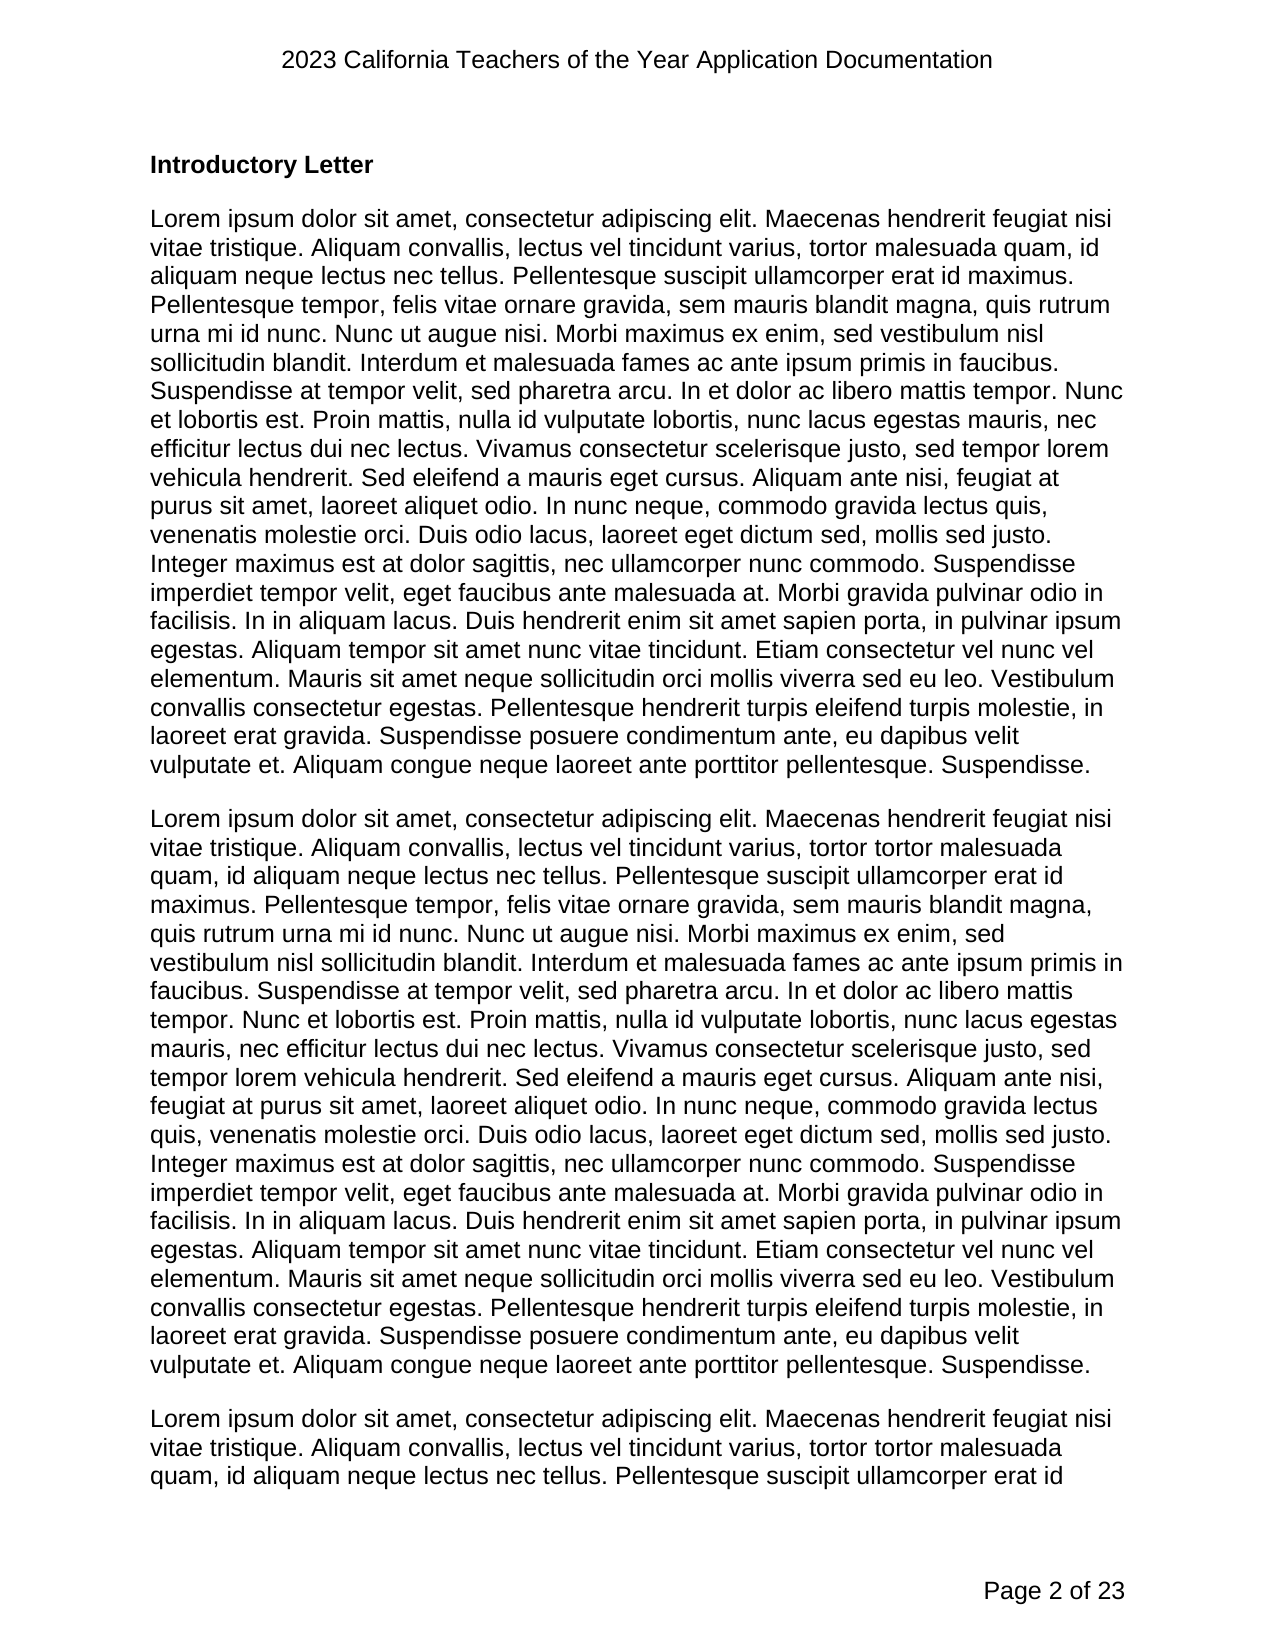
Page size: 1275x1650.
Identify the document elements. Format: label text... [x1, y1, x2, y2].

text Lorem ipsum dolor sit amet, consectetur adipiscing elit. Maecenas hendrerit feugiat nisi vitae tristique. Aliquam convallis, lectus vel tincidunt varius, tortor malesuada quam, id aliquam neque lectus nec tellus. Pellentesque suscipit ullamcorper erat id maximus. Pellentesque tempor, felis vitae ornare gravida, sem mauris blandit magna, quis rutrum urna mi id nunc. Nunc ut augue nisi. Morbi maximus ex enim, sed vestibulum nisl sollicitudin blandit. Interdum et malesuada fames ac ante ipsum primis in faucibus. Suspendisse at tempor velit, sed pharetra arcu. In et dolor ac libero mattis tempor. Nunc et lobortis est. Proin mattis, nulla id vulputate lobortis, nunc lacus egestas mauris, nec efficitur lectus dui nec lectus. Vivamus consectetur scelerisque justo, sed tempor lorem vehicula hendrerit. Sed eleifend a mauris eget cursus. Aliquam ante nisi, feugiat at purus sit amet, laoreet aliquet odio. In nunc neque, commodo gravida lectus quis, venenatis molestie orci. Duis odio lacus, laoreet eget dictum sed, mollis sed justo. Integer maximus est at dolor sagittis, nec ullamcorper nunc commodo. Suspendisse imperdiet tempor velit, eget faucibus ante malesuada at. Morbi gravida pulvinar odio in facilisis. In in aliquam lacus. Duis hendrerit enim sit amet sapien porta, in pulvinar ipsum egestas. Aliquam tempor sit amet nunc vitae tincidunt. Etiam consectetur vel nunc vel elementum. Mauris sit amet neque sollicitudin orci mollis viverra sed eu leo. Vestibulum convallis consectetur egestas. Pellentesque hendrerit turpis eleifend turpis molestie, in laoreet erat gravida. Suspendisse posuere condimentum ante, eu dapibus velit vulputate et. Aliquam congue neque laoreet ante porttitor pellentesque. Suspendisse. [150, 204, 1125, 779]
text Introductory Letter [150, 150, 1125, 179]
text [150, 1404, 1125, 1490]
